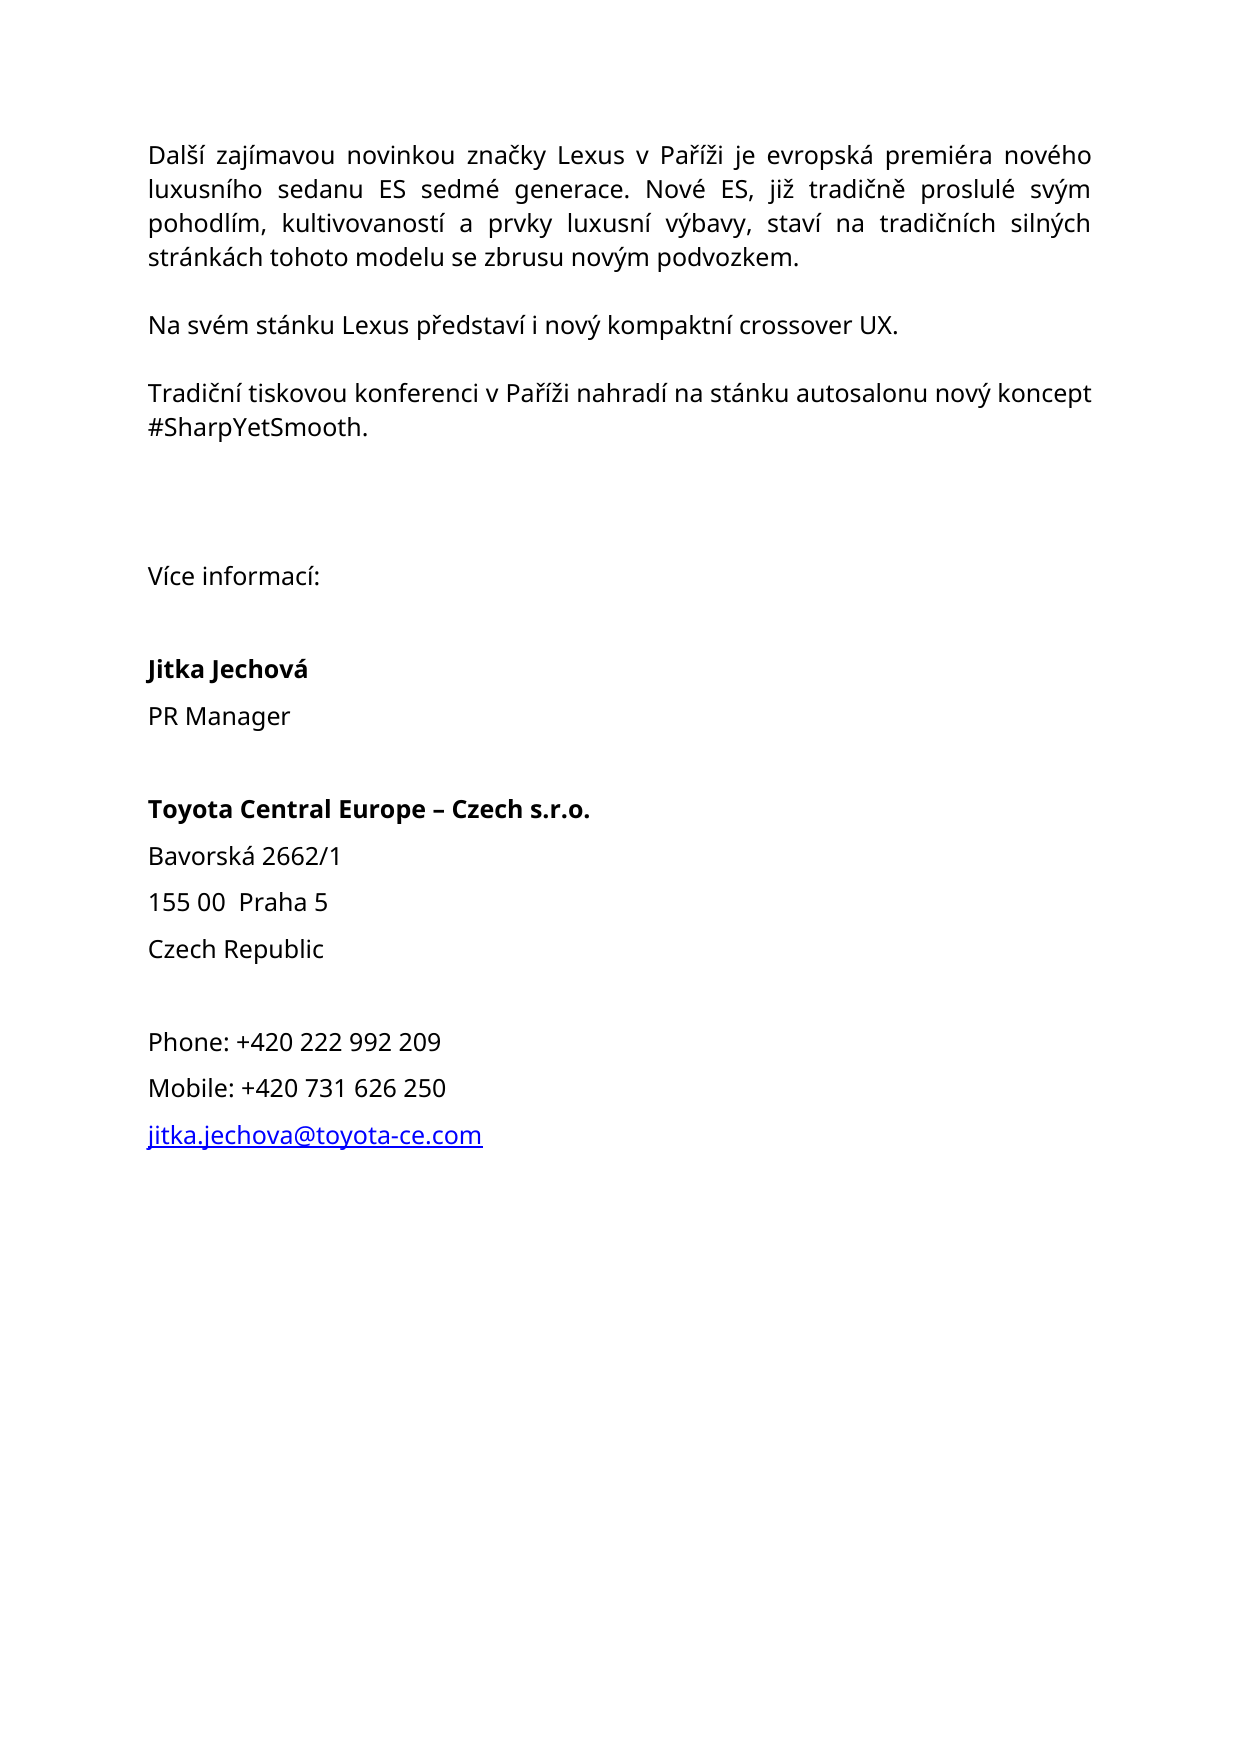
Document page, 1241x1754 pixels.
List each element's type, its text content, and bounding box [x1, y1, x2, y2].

text Phone: +420 222 992 209 [148, 1024, 1093, 1058]
text Více informací: [148, 491, 1093, 593]
text Bavorská 2662/1 [148, 838, 1093, 872]
text Toyota Central Europe – Czech s.r.o. [148, 792, 1093, 826]
text 155 00 Praha 5 [148, 885, 1093, 919]
text Další zajímavou novinkou značky Lexus v Paříži je evropská premiéra nového luxusního sedanu ES sedmé generace. Nové ES, již tradičně proslulé svým pohodlím, kultivovaností a prvky luxusní výbavy, staví na tradičních silných stránkách tohoto modelu se zbrusu novým podvozkem. [148, 137, 1093, 274]
text Jitka Jechová [148, 652, 1093, 686]
text PR Manager [148, 698, 1093, 732]
text Na svém stánku Lexus představí i nový kompaktní crossover UX. [148, 308, 1093, 342]
text Czech Republic [148, 931, 1093, 965]
text Tradiční tiskovou konferenci v Paříži nahradí na stánku autosalonu nový koncept #SharpYetSmooth. [148, 376, 1093, 444]
text jitka.jechova@toyota-ce.com [148, 1117, 1093, 1152]
text Mobile: +420 731 626 250 [148, 1071, 1093, 1105]
